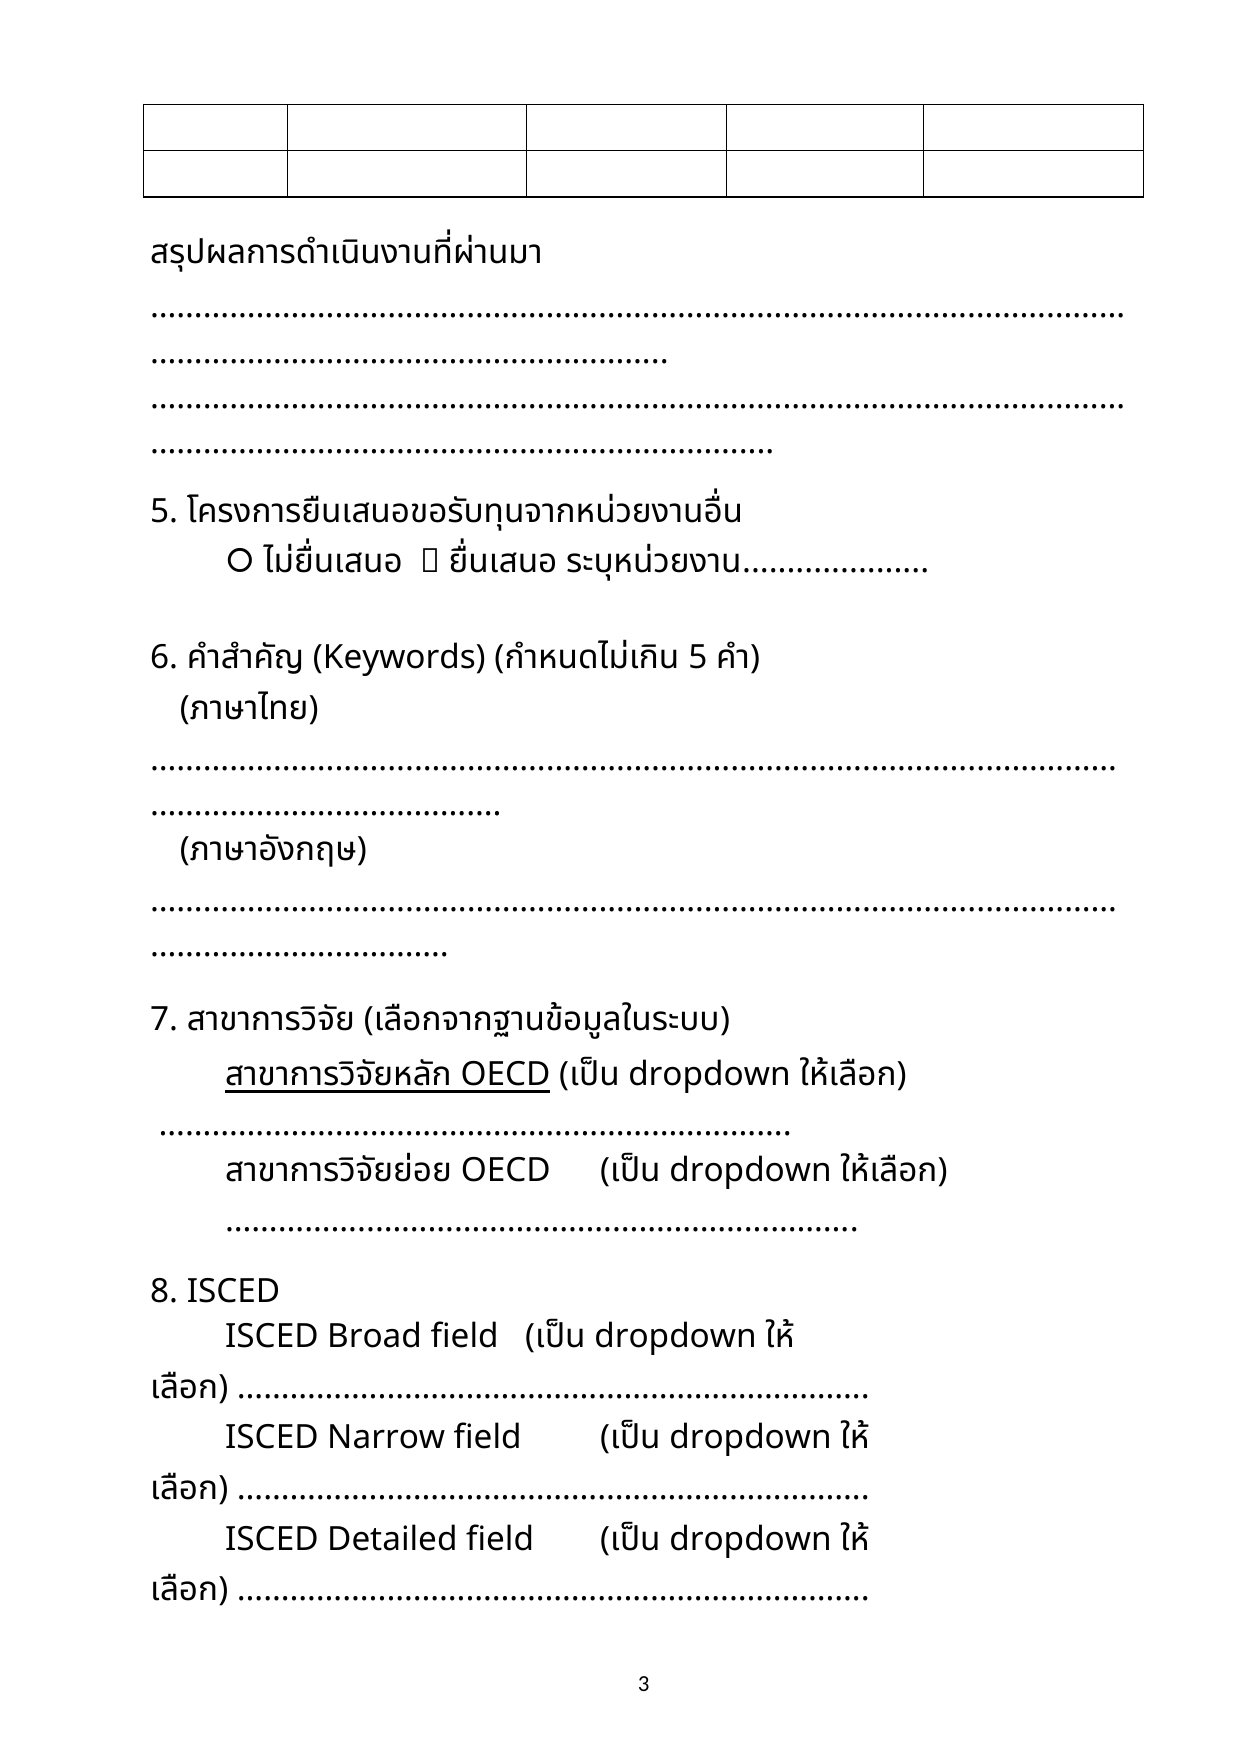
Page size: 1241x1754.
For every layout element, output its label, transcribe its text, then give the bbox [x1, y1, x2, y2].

text (ภาษาไทย) ………………………...………………………………………………………..………………………………………………. [150, 684, 1137, 825]
table_cell [527, 105, 726, 150]
table_cell [727, 105, 923, 150]
list สาขาการวิจัยย่อย OECD (เป็น dropdown ให้เลือก) ……………..………………………………………………. [225, 1146, 1137, 1242]
text ISCED Broad field (เป็น dropdown ให้เลือก) ……………..………………………………………………. [150, 1312, 1137, 1413]
text สาขาการวิจัยหลัก OECD (เป็น dropdown ให้เลือก) ……………..………………………………………………. [150, 1049, 1137, 1146]
text 7. สาขาการวิจัย (เลือกจากฐานข้อมูลในระบบ) [150, 995, 1137, 1046]
table_cell [288, 105, 526, 150]
table_cell [144, 151, 287, 196]
text ISCED Detailed field (เป็น dropdown ให้เลือก) ……………..………………………………………………. [150, 1514, 1137, 1616]
text (ภาษาอังกฤษ) ………………………...………………………………………………………..…………………………………………. [150, 825, 1137, 967]
text 8. ISCED [150, 1267, 1137, 1312]
text ……………………………………………………………………………………………………………………………………………………..…………………………………………………………………………………………………………………………………………….……………….... [150, 282, 1137, 464]
table_cell [924, 151, 1143, 196]
text ISCED Narrow field (เป็น dropdown ให้เลือก) ……………..………………………………………………. [150, 1413, 1137, 1514]
table_cell [727, 151, 923, 196]
table_cell [924, 105, 1143, 150]
table_cell [288, 151, 526, 196]
text 5. โครงการยืนเสนอขอรับทุนจากหน่วยงานอื่น [150, 486, 1137, 537]
text สรุปผลการดำเนินงานที่ผ่านมา [150, 228, 1137, 278]
table_cell [527, 151, 726, 196]
table_cell [144, 105, 287, 150]
text ไม่ยื่นเสนอ ยื่นเสนอ ระบุหน่วยงาน..................... [150, 537, 1137, 588]
text 6. คำสำคัญ (Keywords) (กำหนดไม่เกิน 5 คำ) [150, 633, 1137, 684]
